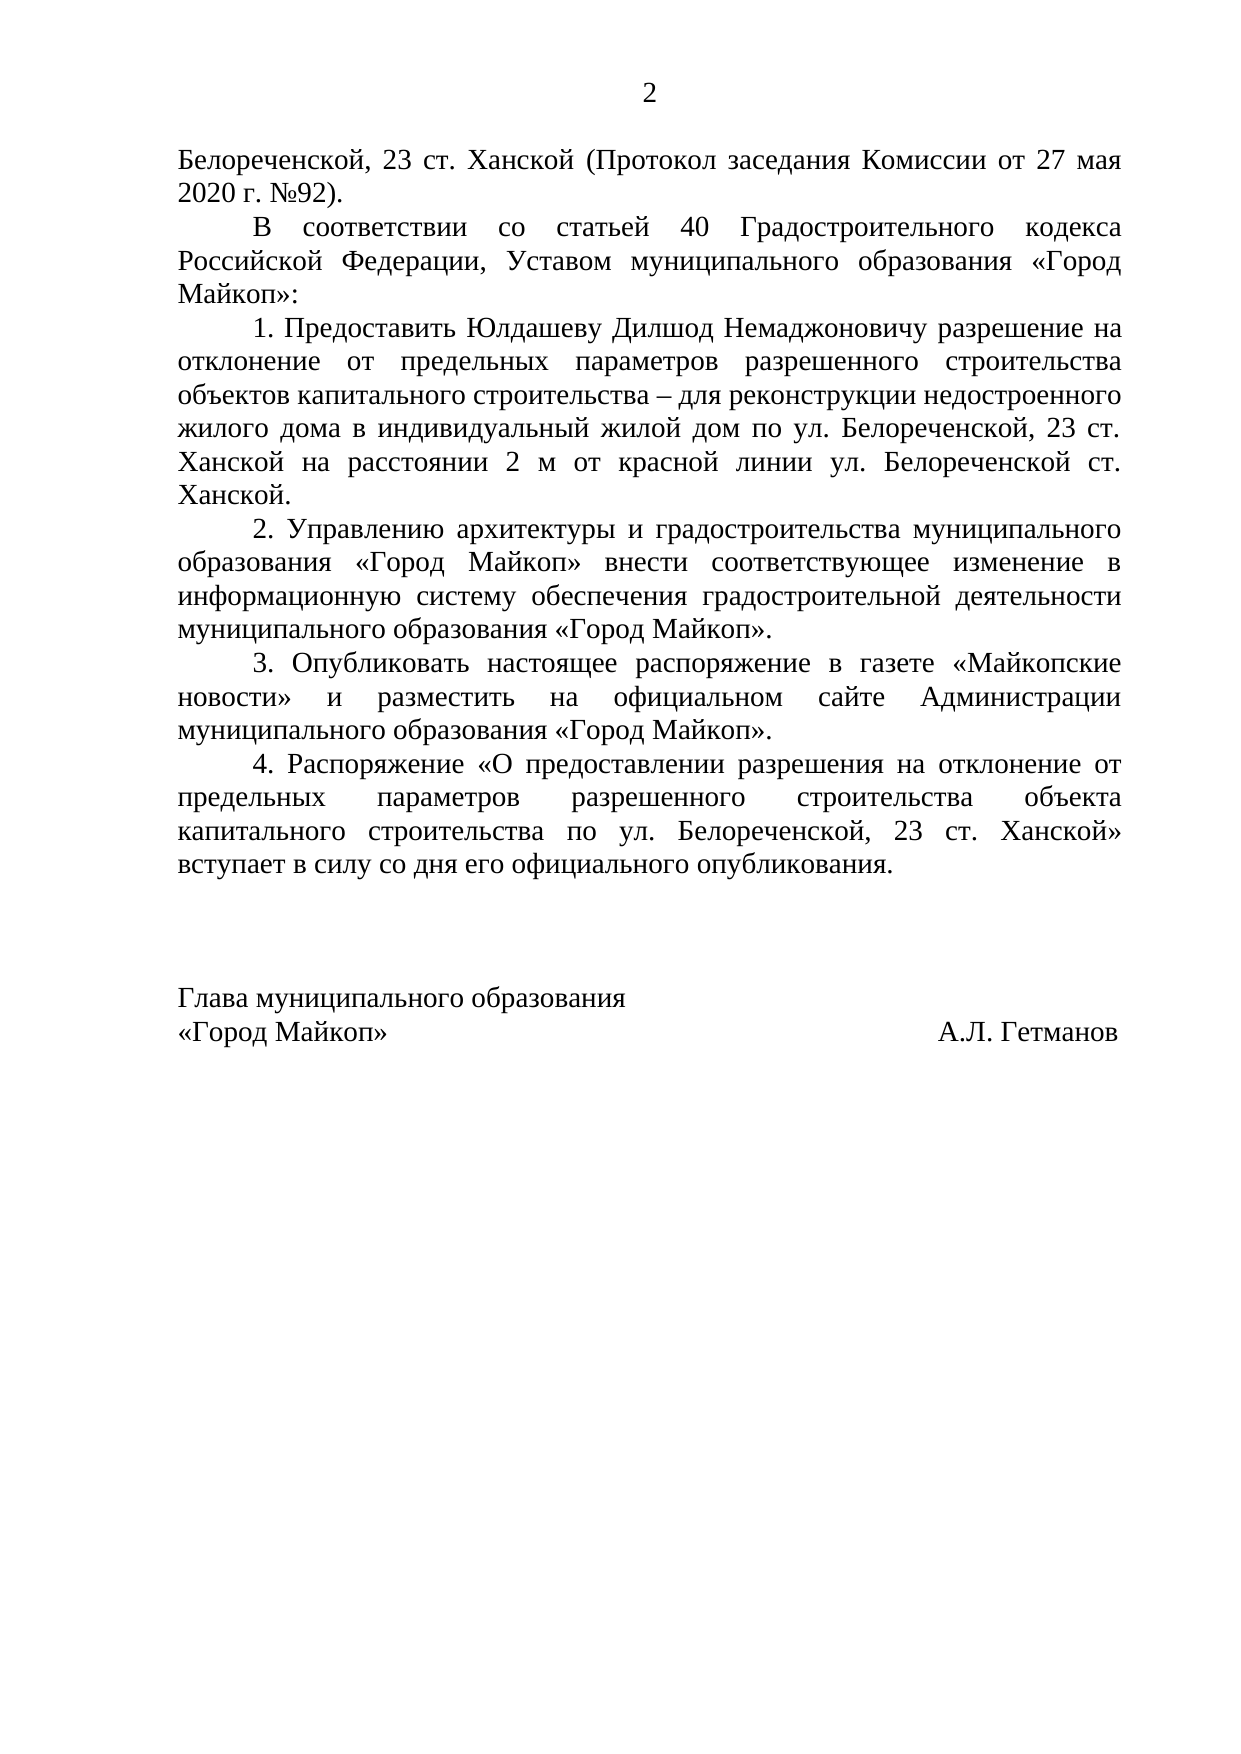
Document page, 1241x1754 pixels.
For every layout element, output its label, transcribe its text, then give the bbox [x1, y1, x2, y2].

text 4. Распоряжение «О предоставлении разрешения на отклонение от предельных параметров разрешенного строительства объекта капитального строительства по ул. Белореченской, 23 ст. Ханской» вступает в силу со дня его официального опубликования. [177, 746, 1122, 880]
text 1. Предоставить Юлдашеву Дилшод Немаджоновичу разрешение на отклонение от предельных параметров разрешенного строительства объектов капитального строительства – для реконструкции недостроенного жилого дома в индивидуальный жилой дом по ул. Белореченской, 23 ст. Ханской на расстоянии 2 м от красной линии ул. Белореченской ст. Ханской. [177, 310, 1122, 511]
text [177, 142, 1122, 209]
text В соответствии со статьей 40 Градостроительного кодекса Российской Федерации, Уставом муниципального образования «Город Майкоп»: [177, 209, 1122, 310]
text 2. Управлению архитектуры и градостроительства муниципального образования «Город Майкоп» внести соответствующее изменение в информационную систему обеспечения градостроительной деятельности муниципального образования «Город Майкоп». [177, 511, 1122, 645]
text «Город Майкоп» А.Л. Гетманов [177, 1014, 1122, 1048]
text Глава муниципального образования [177, 981, 1122, 1014]
text 3. Опубликовать настоящее распоряжение в газете «Майкопские новости» и разместить на официальном сайте Администрации муниципального образования «Город Майкоп». [177, 645, 1122, 746]
